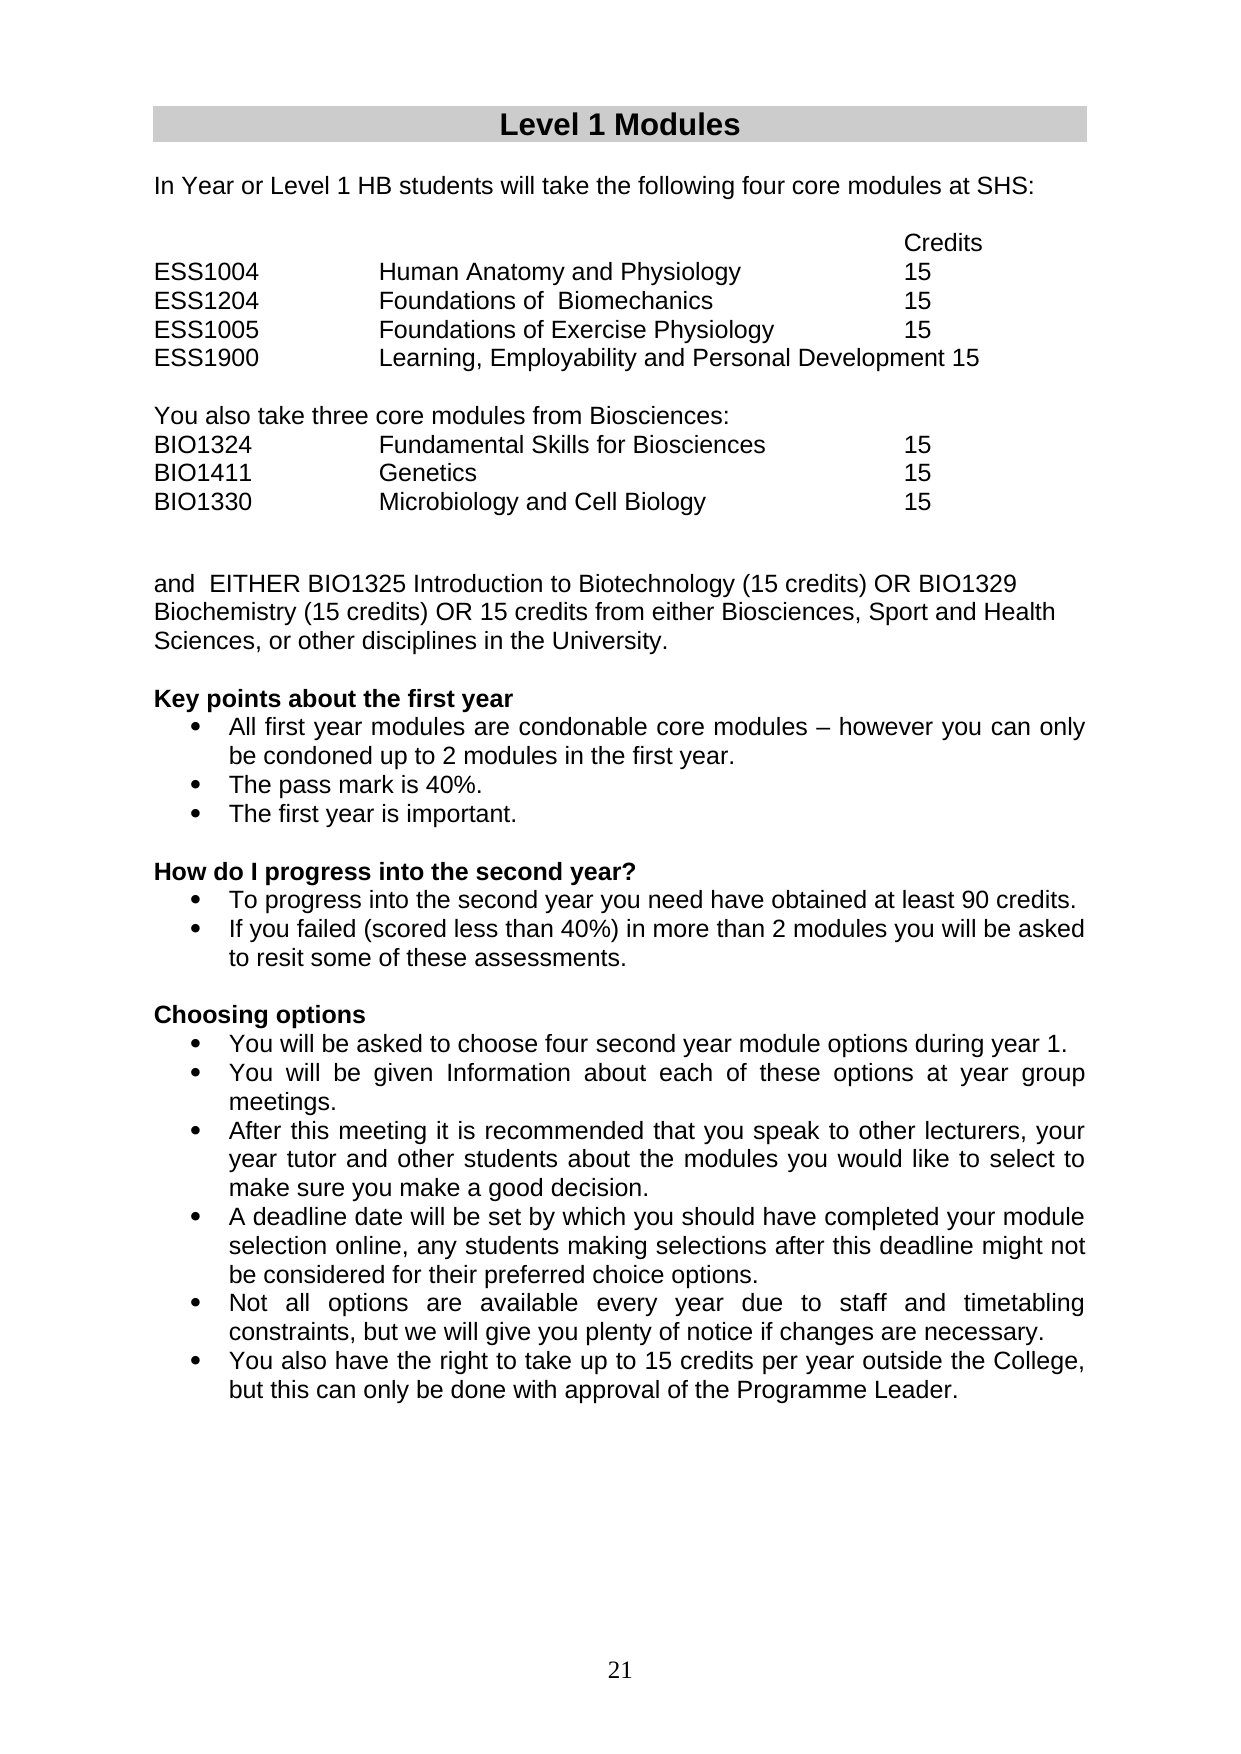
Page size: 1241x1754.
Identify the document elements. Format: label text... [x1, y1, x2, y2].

subtitle BIO1330 Microbiology and Cell Biology 15 [153, 487, 1087, 516]
list You will be asked to choose four second year module options during year 1. [191, 1029, 1087, 1058]
text ESS1204 Foundations of Biomechanics 15 [153, 286, 1087, 314]
subtitle You also take three core modules from Biosciences: [153, 401, 1087, 429]
subtitle BIO1324 Fundamental Skills for Biosciences 15 [153, 429, 1087, 458]
text ESS1900 Learning, Employability and Personal Development 15 [153, 343, 1087, 372]
list The first year is important. [191, 799, 1087, 828]
text ESS1004 Human Anatomy and Physiology 15 [153, 257, 1087, 286]
list All first year modules are condonable core modules – however you can only be condoned up to 2 modules in the first year. [191, 712, 1087, 770]
list You also have the right to take up to 15 credits per year outside the College, but this can only be done with approval of the Programme Leader. [191, 1346, 1087, 1403]
text ESS1005 Foundations of Exercise Physiology 15 [153, 314, 1087, 343]
subtitle Key points about the first year [153, 684, 1087, 712]
list Not all options are available every year due to staff and timetabling constraints, but we will give you plenty of notice if changes are necessary. [191, 1288, 1087, 1346]
list After this meeting it is recommended that you speak to other lecturers, your year tutor and other students about the modules you would like to select to make sure you make a good decision. [191, 1116, 1087, 1202]
list You will be given Information about each of these options at year group meetings. [191, 1058, 1087, 1116]
list A deadline date will be set by which you should have completed your module selection online, any students making selections after this deadline might not be considered for their preferred choice options. [191, 1202, 1087, 1288]
list To progress into the second year you need have obtained at least 90 credits. [191, 885, 1087, 914]
list The pass mark is 40%. [191, 770, 1087, 799]
text and EITHER BIO1325 Introduction to Biotechnology (15 credits) OR BIO1329 Biochemistry (15 credits) OR 15 credits from either Biosciences, Sport and Health Sciences, or other disciplines in the University. [153, 569, 1087, 655]
subtitle Choosing options [153, 1000, 1087, 1029]
list If you failed (scored less than 40%) in more than 2 modules you will be asked to resit some of these assessments. [191, 914, 1087, 972]
subtitle BIO1411 Genetics 15 [153, 458, 1087, 487]
text Level 1 Modules [153, 106, 1087, 142]
text In Year or Level 1 HB students will take the following four core modules at SHS: [153, 171, 1087, 199]
subtitle How do I progress into the second year? [153, 856, 1087, 885]
text Credits [153, 228, 1087, 257]
